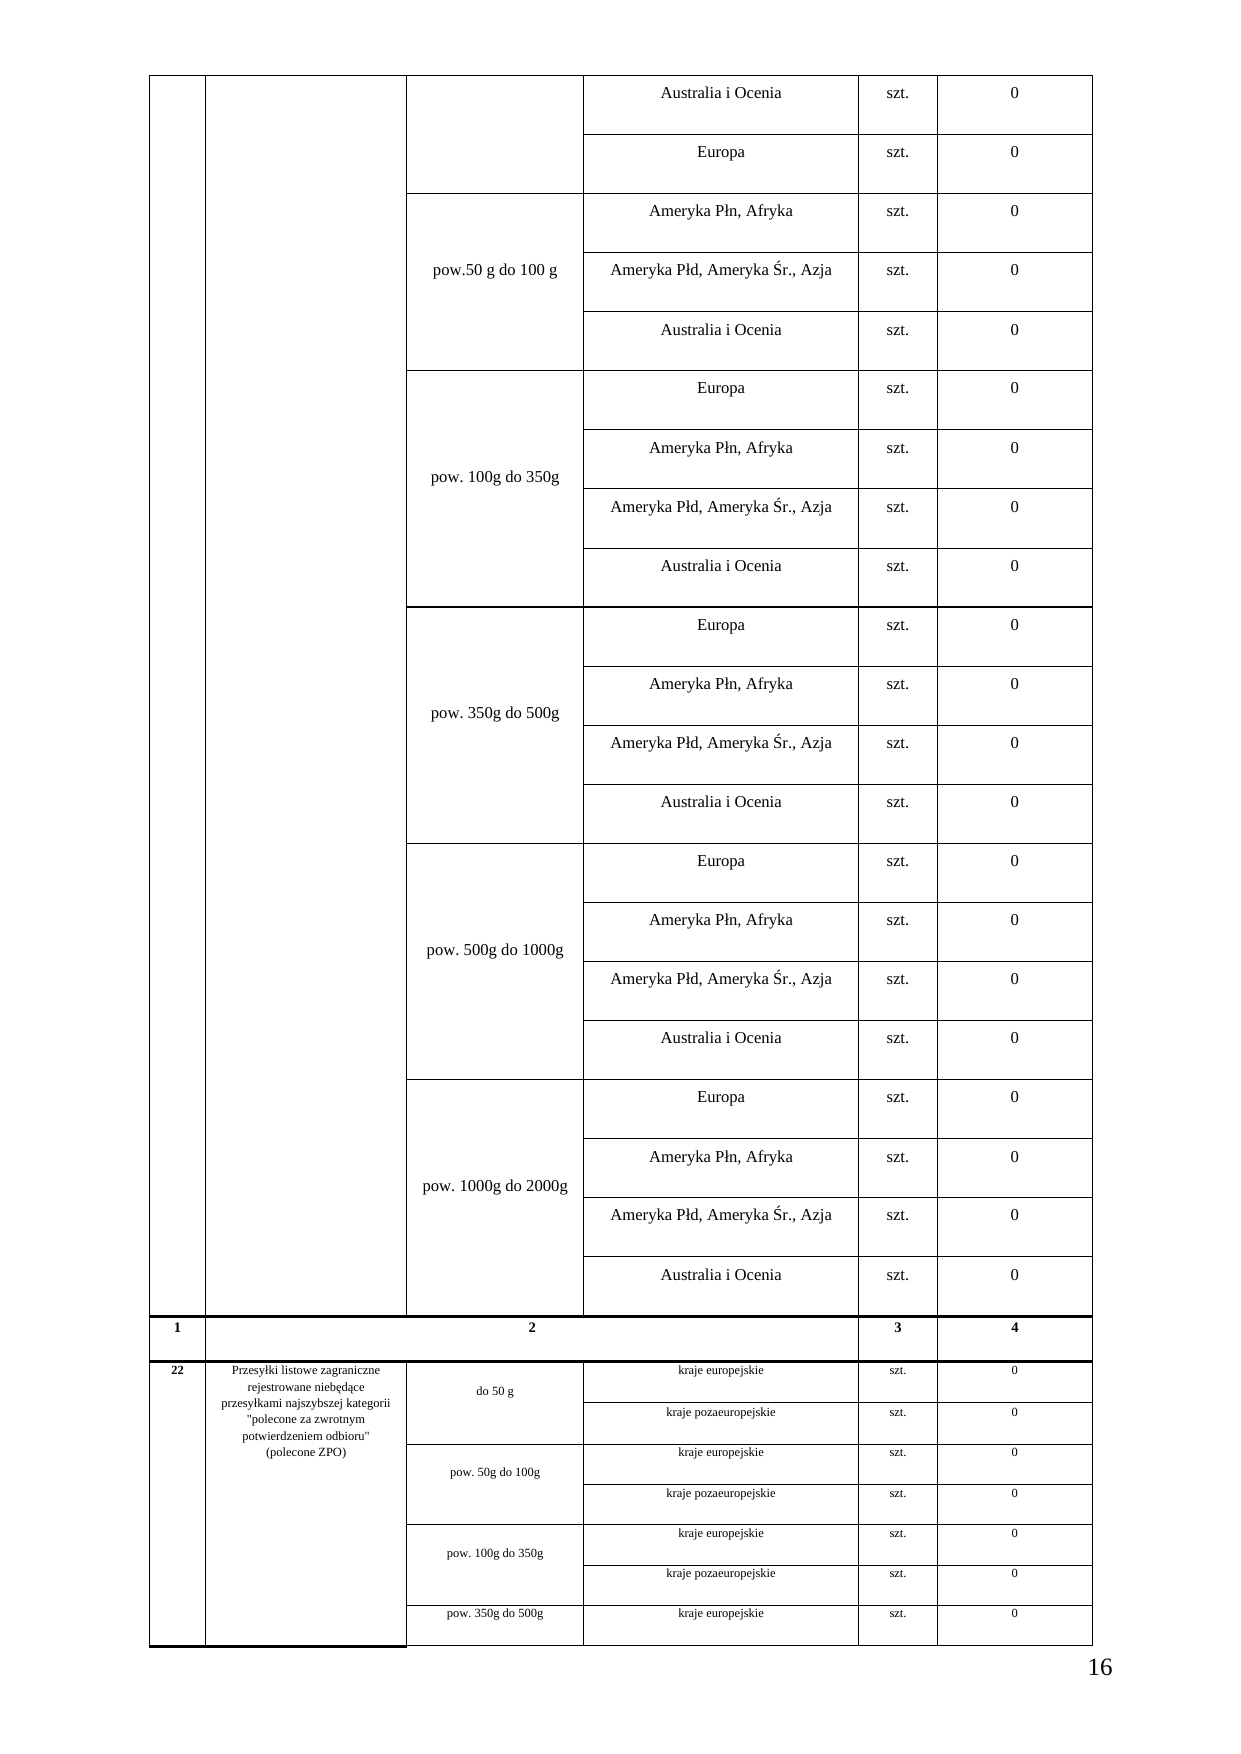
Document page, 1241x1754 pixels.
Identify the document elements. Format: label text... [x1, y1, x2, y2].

table_cell Ameryka Płd, Ameryka Śr., Azja [584, 726, 858, 784]
table_cell Ameryka Płn, Afryka [584, 903, 858, 961]
table_cell Australia i Ocenia [584, 549, 858, 606]
table_cell pow. 100g do 350g [407, 1525, 583, 1604]
table_cell szt. [859, 1566, 937, 1604]
table_cell pow. 350g do 500g [407, 1606, 583, 1645]
table_cell do 50 g [407, 1363, 583, 1444]
table_cell kraje europejskie [584, 1363, 858, 1402]
table_cell 0 [938, 1485, 1092, 1524]
table_cell 0 [938, 371, 1092, 429]
table_cell szt. [859, 1403, 937, 1444]
table_cell Europa [584, 135, 858, 193]
table_cell Ameryka Płd, Ameryka Śr., Azja [584, 253, 858, 311]
table_cell pow. 50g do 100g [407, 1445, 583, 1524]
table_cell 0 [938, 844, 1092, 902]
table_cell szt. [859, 844, 937, 902]
table_cell 0 [938, 549, 1092, 606]
table_cell 0 [938, 1363, 1092, 1402]
table_cell szt. [859, 1021, 937, 1079]
table_cell 0 [938, 312, 1092, 370]
table_cell kraje pozaeuropejskie [584, 1566, 858, 1604]
table_cell 0 [938, 76, 1092, 134]
table_cell 0 [938, 1566, 1092, 1604]
table_cell 2 [206, 1318, 858, 1360]
table_cell kraje pozaeuropejskie [584, 1485, 858, 1524]
table_cell 0 [938, 1198, 1092, 1256]
table_cell 0 [938, 1525, 1092, 1564]
table_cell kraje europejskie [584, 1525, 858, 1564]
table_cell Europa [584, 844, 858, 902]
table_cell szt. [859, 194, 937, 252]
table_cell Australia i Ocenia [584, 785, 858, 843]
table_cell 0 [938, 1445, 1092, 1484]
table_cell 0 [938, 1606, 1092, 1645]
table_cell Ameryka Płn, Afryka [584, 194, 858, 252]
table_cell 0 [938, 1257, 1092, 1315]
table_cell Australia i Ocenia [584, 76, 858, 134]
table_cell 0 [938, 1021, 1092, 1079]
table_cell szt. [859, 312, 937, 370]
table_cell 0 [938, 608, 1092, 666]
table_cell Australia i Ocenia [584, 1021, 858, 1079]
table_cell Ameryka Płd, Ameryka Śr., Azja [584, 962, 858, 1020]
table_cell 0 [938, 726, 1092, 784]
table_cell 0 [938, 1403, 1092, 1444]
table_cell szt. [859, 667, 937, 724]
table_cell szt. [859, 1606, 937, 1645]
table_cell 0 [938, 1139, 1092, 1197]
table_cell szt. [859, 430, 937, 488]
table_cell 3 [859, 1318, 937, 1360]
table_cell Europa [584, 371, 858, 429]
table_cell 22 [150, 1363, 205, 1645]
table_cell 0 [938, 903, 1092, 961]
table_cell 0 [938, 962, 1092, 1020]
table_cell szt. [859, 1485, 937, 1524]
table_cell szt. [859, 1445, 937, 1484]
table_cell szt. [859, 726, 937, 784]
table_cell szt. [859, 371, 937, 429]
table_cell szt. [859, 1139, 937, 1197]
table_cell 0 [938, 785, 1092, 843]
table_cell 0 [938, 667, 1092, 724]
table_cell 0 [938, 1080, 1092, 1138]
table_cell szt. [859, 1257, 937, 1315]
table_cell szt. [859, 1080, 937, 1138]
table_cell Australia i Ocenia [584, 312, 858, 370]
table_cell Europa [584, 608, 858, 666]
table_cell Ameryka Płn, Afryka [584, 1139, 858, 1197]
table_cell szt. [859, 962, 937, 1020]
table_cell 0 [938, 253, 1092, 311]
table_cell kraje pozaeuropejskie [584, 1403, 858, 1444]
table_cell 0 [938, 430, 1092, 488]
table_cell 4 [938, 1318, 1092, 1360]
table_cell szt. [859, 489, 937, 547]
table_cell Australia i Ocenia [584, 1257, 858, 1315]
table_cell Ameryka Płd, Ameryka Śr., Azja [584, 489, 858, 547]
table_cell Przesyłki listowe zagraniczne rejestrowane niebędące przesyłkami najszybszej kategorii "polecone za zwrotnym potwierdzeniem odbioru" (polecone ZPO) [206, 1363, 406, 1645]
table_cell szt. [859, 903, 937, 961]
table_cell Ameryka Płn, Afryka [584, 667, 858, 724]
table_cell pow. 500g do 1000g [407, 844, 583, 1079]
table_cell szt. [859, 1198, 937, 1256]
table_cell szt. [859, 549, 937, 606]
table_cell Ameryka Płd, Ameryka Śr., Azja [584, 1198, 858, 1256]
table_cell pow. 100g do 350g [407, 371, 583, 606]
table_cell 1 [150, 1318, 205, 1360]
table_cell szt. [859, 1363, 937, 1402]
table_cell Europa [584, 1080, 858, 1138]
table_cell szt. [859, 785, 937, 843]
table_cell kraje europejskie [584, 1445, 858, 1484]
table_cell szt. [859, 253, 937, 311]
table_cell szt. [859, 608, 937, 666]
table_cell pow. 350g do 500g [407, 608, 583, 843]
table_cell 0 [938, 489, 1092, 547]
table_cell 0 [938, 194, 1092, 252]
table_cell pow.50 g do 100 g [407, 194, 583, 370]
table_cell kraje europejskie [584, 1606, 858, 1645]
table_cell pow. 1000g do 2000g [407, 1080, 583, 1315]
table_cell szt. [859, 76, 937, 134]
table_cell szt. [859, 1525, 937, 1564]
table_cell Ameryka Płn, Afryka [584, 430, 858, 488]
table_cell szt. [859, 135, 937, 193]
table_cell 0 [938, 135, 1092, 193]
